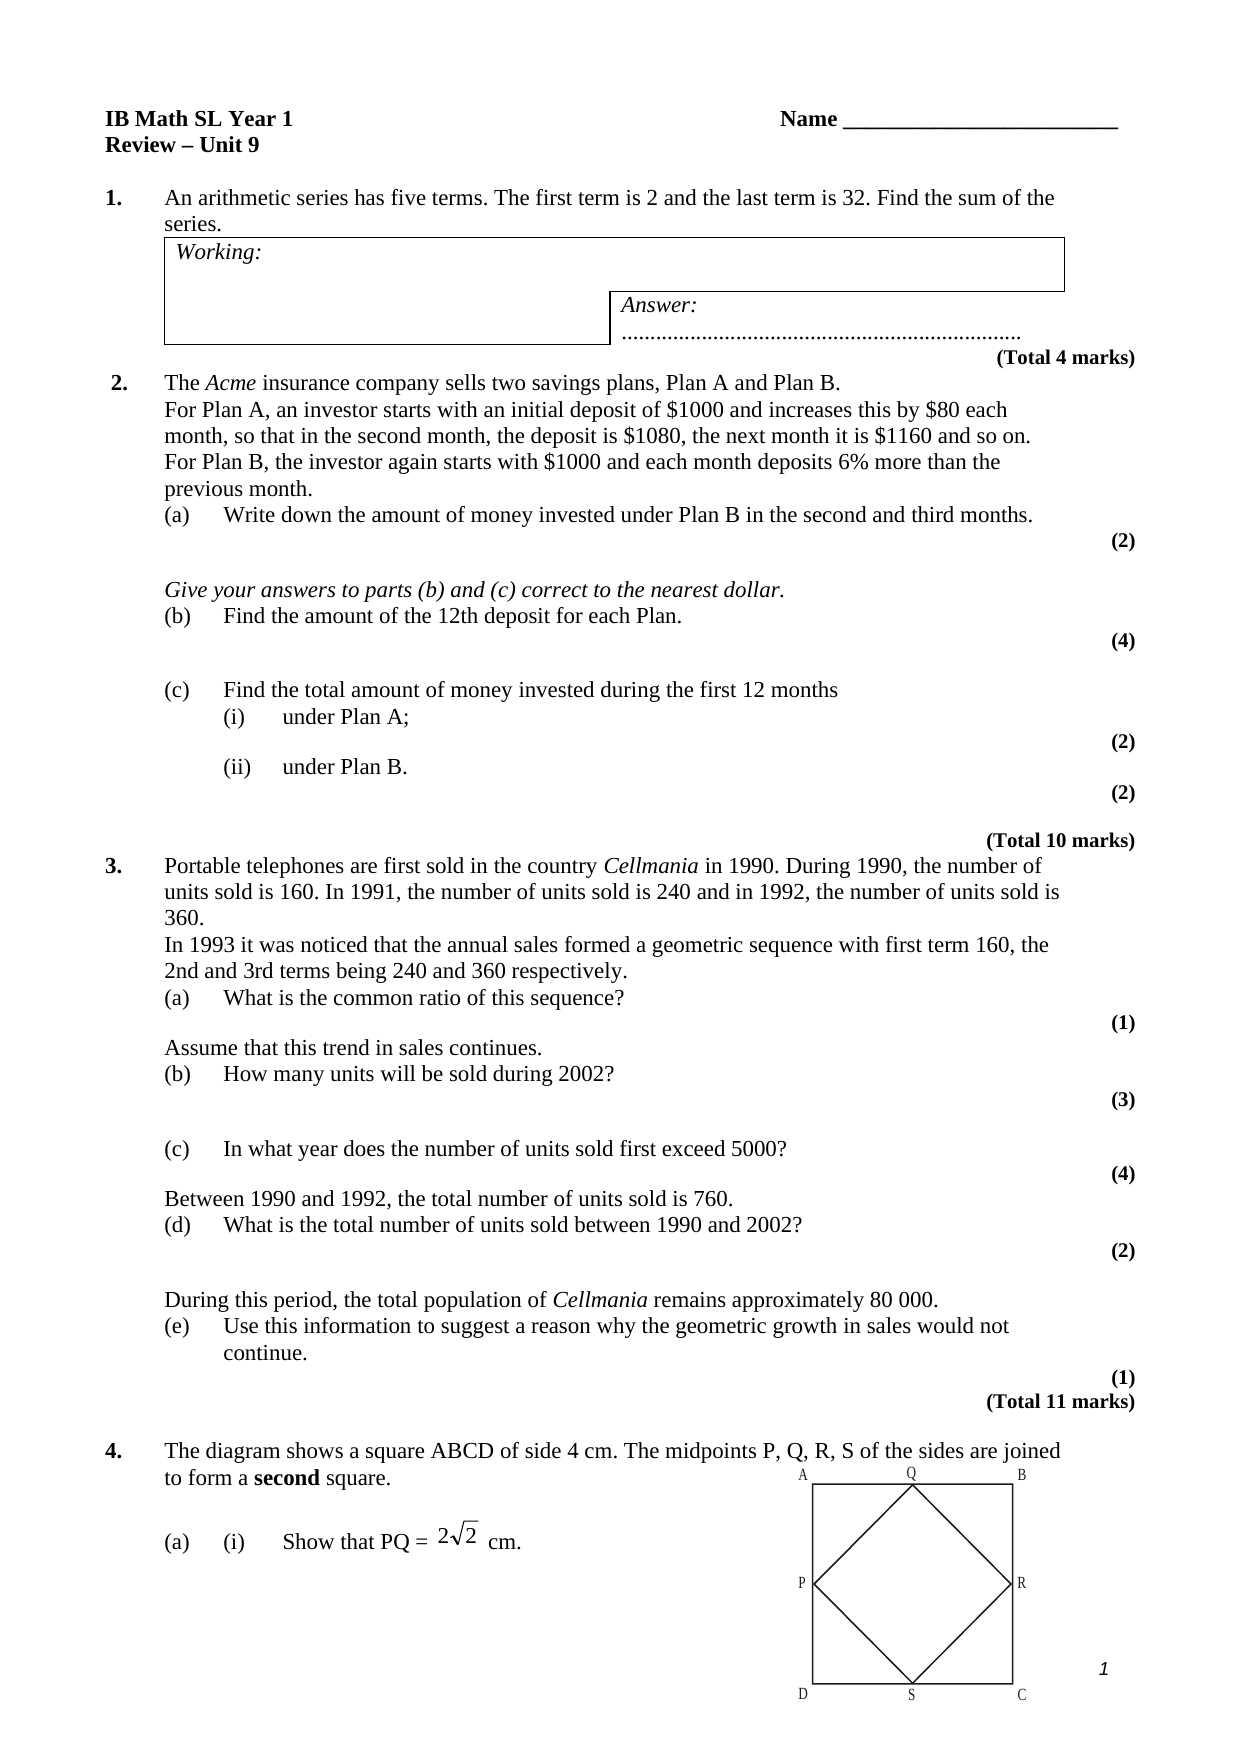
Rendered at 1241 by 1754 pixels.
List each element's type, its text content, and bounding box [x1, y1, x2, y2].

text (Total 4 marks) [105, 345, 1135, 369]
text Give your answers to parts (b) and (c) correct to the nearest dollar. [105, 576, 1076, 602]
text (ii) under Plan B. [223, 753, 1076, 779]
text Review – Unit 9 [105, 131, 1136, 158]
table_header Working: [165, 238, 610, 291]
text (a) (i) Show that PQ = cm. [164, 1516, 1076, 1554]
text 1. An arithmetic series has five terms. The first term is 2 and the last term is 32. Find the sum of the series. [105, 184, 1076, 237]
table_cell Answer: ...................................................................... [611, 292, 1065, 344]
text (Total 11 marks) [105, 1389, 1135, 1413]
text (a) Write down the amount of money invested under Plan B in the second and third months. [164, 501, 1076, 527]
text 3. Portable telephones are first sold in the country Cellmania in 1990. During 1990, the number of units sold is 160. In 1991, the number of units sold is 240 and in 1992, the number of units sold is 360. [105, 852, 1076, 931]
text 2. The Acme insurance company sells two savings plans, Plan A and Plan B. [105, 369, 1076, 396]
text Between 1990 and 1992, the total number of units sold is 760. [164, 1185, 1076, 1212]
text (i) under Plan A; [223, 703, 1076, 729]
text In 1993 it was noticed that the annual sales formed a geometric sequence with first term 160, the 2nd and 3rd terms being 240 and 360 respectively. [105, 931, 1076, 983]
text (Total 10 marks) [105, 828, 1135, 852]
text (d) What is the total number of units sold between 1990 and 2002? [164, 1212, 1076, 1238]
text (b) Find the amount of the 12th deposit for each Plan. [164, 602, 1076, 628]
text (4) [105, 628, 1135, 652]
text Assume that this trend in sales continues. [164, 1034, 1076, 1060]
text For Plan A, an investor starts with an initial deposit of $1000 and increases this by $80 each month, so that in the second month, the deposit is $1080, the next month it is $1160 and so on. [105, 396, 1076, 448]
text IB Math SL Year 1 Name ________________________ [105, 105, 1136, 131]
text (b) How many units will be sold during 2002? [164, 1060, 1076, 1087]
text During this period, the total population of Cellmania remains approximately 80 000. [105, 1286, 1076, 1312]
text (a) What is the common ratio of this sequence? [164, 983, 1076, 1010]
text (c) In what year does the number of units sold first exceed 5000? [164, 1135, 1076, 1161]
text (2) [105, 527, 1135, 552]
text For Plan B, the investor again starts with $1000 and each month deposits 6% more than the previous month. [105, 448, 1076, 501]
table_header [610, 238, 1064, 291]
text (1) [105, 1365, 1135, 1389]
text (2) [105, 779, 1135, 804]
text 4. The diagram shows a square ABCD of side 4 cm. The midpoints P, Q, R, S of the sides are joined to form a second square. [105, 1437, 1076, 1490]
text (2) [105, 1238, 1135, 1262]
text (4) [105, 1161, 1135, 1185]
text (c) Find the total amount of money invested during the first 12 months [164, 676, 1076, 703]
text (2) [105, 729, 1135, 753]
text (3) [105, 1087, 1135, 1111]
text (e) Use this information to suggest a reason why the geometric growth in sales would not continue. [164, 1312, 1076, 1365]
text (1) [105, 1010, 1135, 1034]
table_cell [165, 291, 609, 344]
